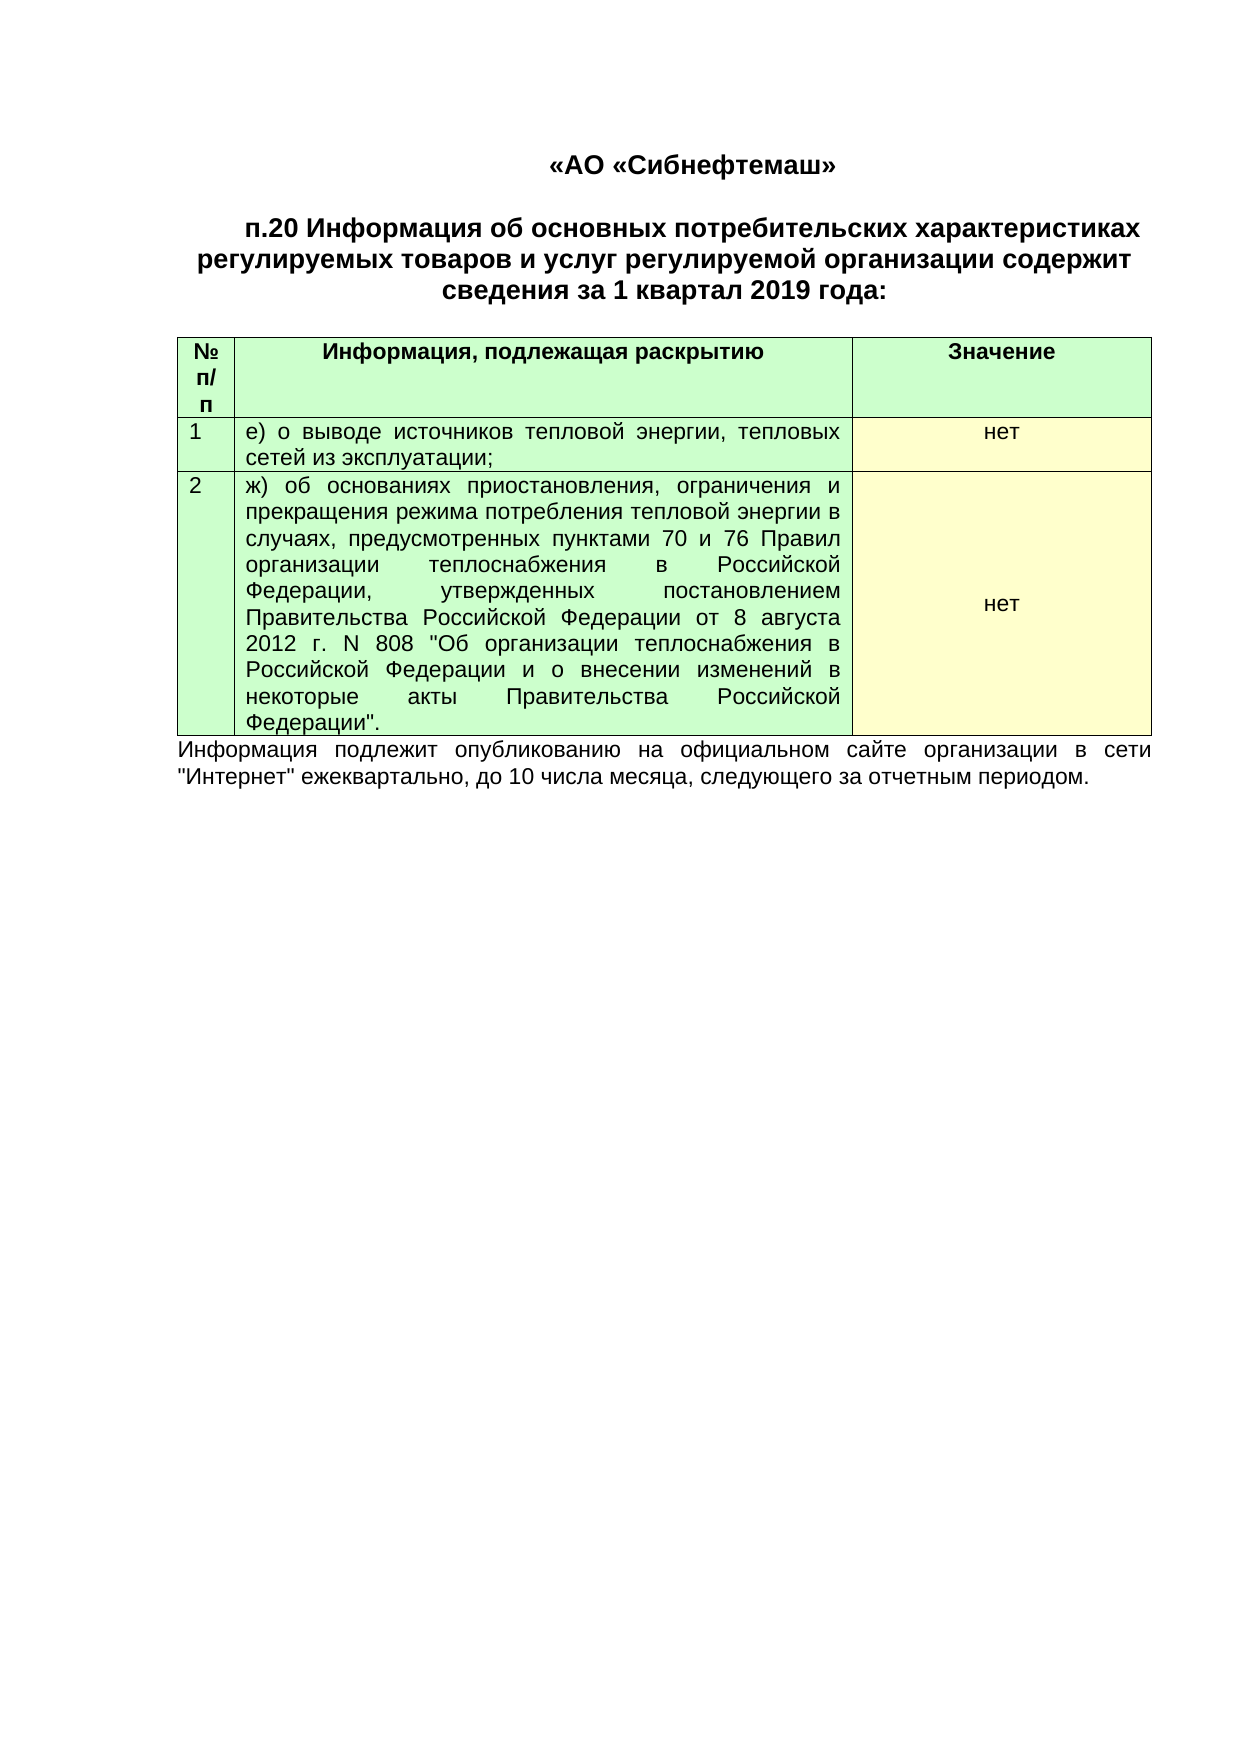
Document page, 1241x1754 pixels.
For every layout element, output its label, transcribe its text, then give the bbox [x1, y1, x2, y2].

table_cell нет [853, 472, 1151, 735]
text Информация подлежит опубликованию на официальном сайте организации в сети "Интернет" ежеквартально, до 10 числа месяца, следующего за отчетным периодом. [177, 736, 1152, 789]
text «АО «Сибнефтемаш» [177, 149, 1152, 181]
table_header Значение [853, 338, 1151, 417]
table_cell 1 [178, 418, 234, 471]
table_cell ж) об основаниях приостановления, ограничения и прекращения режима потребления тепловой энергии в случаях, предусмотренных пунктами 70 и 76 Правил организации теплоснабжения в Российской Федерации, утвержденных постановлением Правительства Российской Федерации от 8 августа 2012 г. N 808 "Об организации теплоснабжения в Российской Федерации и о внесении изменений в некоторые акты Правительства Российской Федерации". [235, 472, 852, 735]
table_cell е) о выводе источников тепловой энергии, тепловых сетей из эксплуатации; [235, 418, 852, 471]
table_cell нет [853, 418, 1151, 471]
table_header Информация, подлежащая раскрытию [235, 338, 852, 417]
text п.20 Информация об основных потребительских характеристиках регулируемых товаров и услуг регулируемой организации содержит сведения за 1 квартал 2019 года: [177, 212, 1152, 306]
table_cell 2 [178, 472, 234, 735]
table_header № п/п [178, 338, 234, 417]
